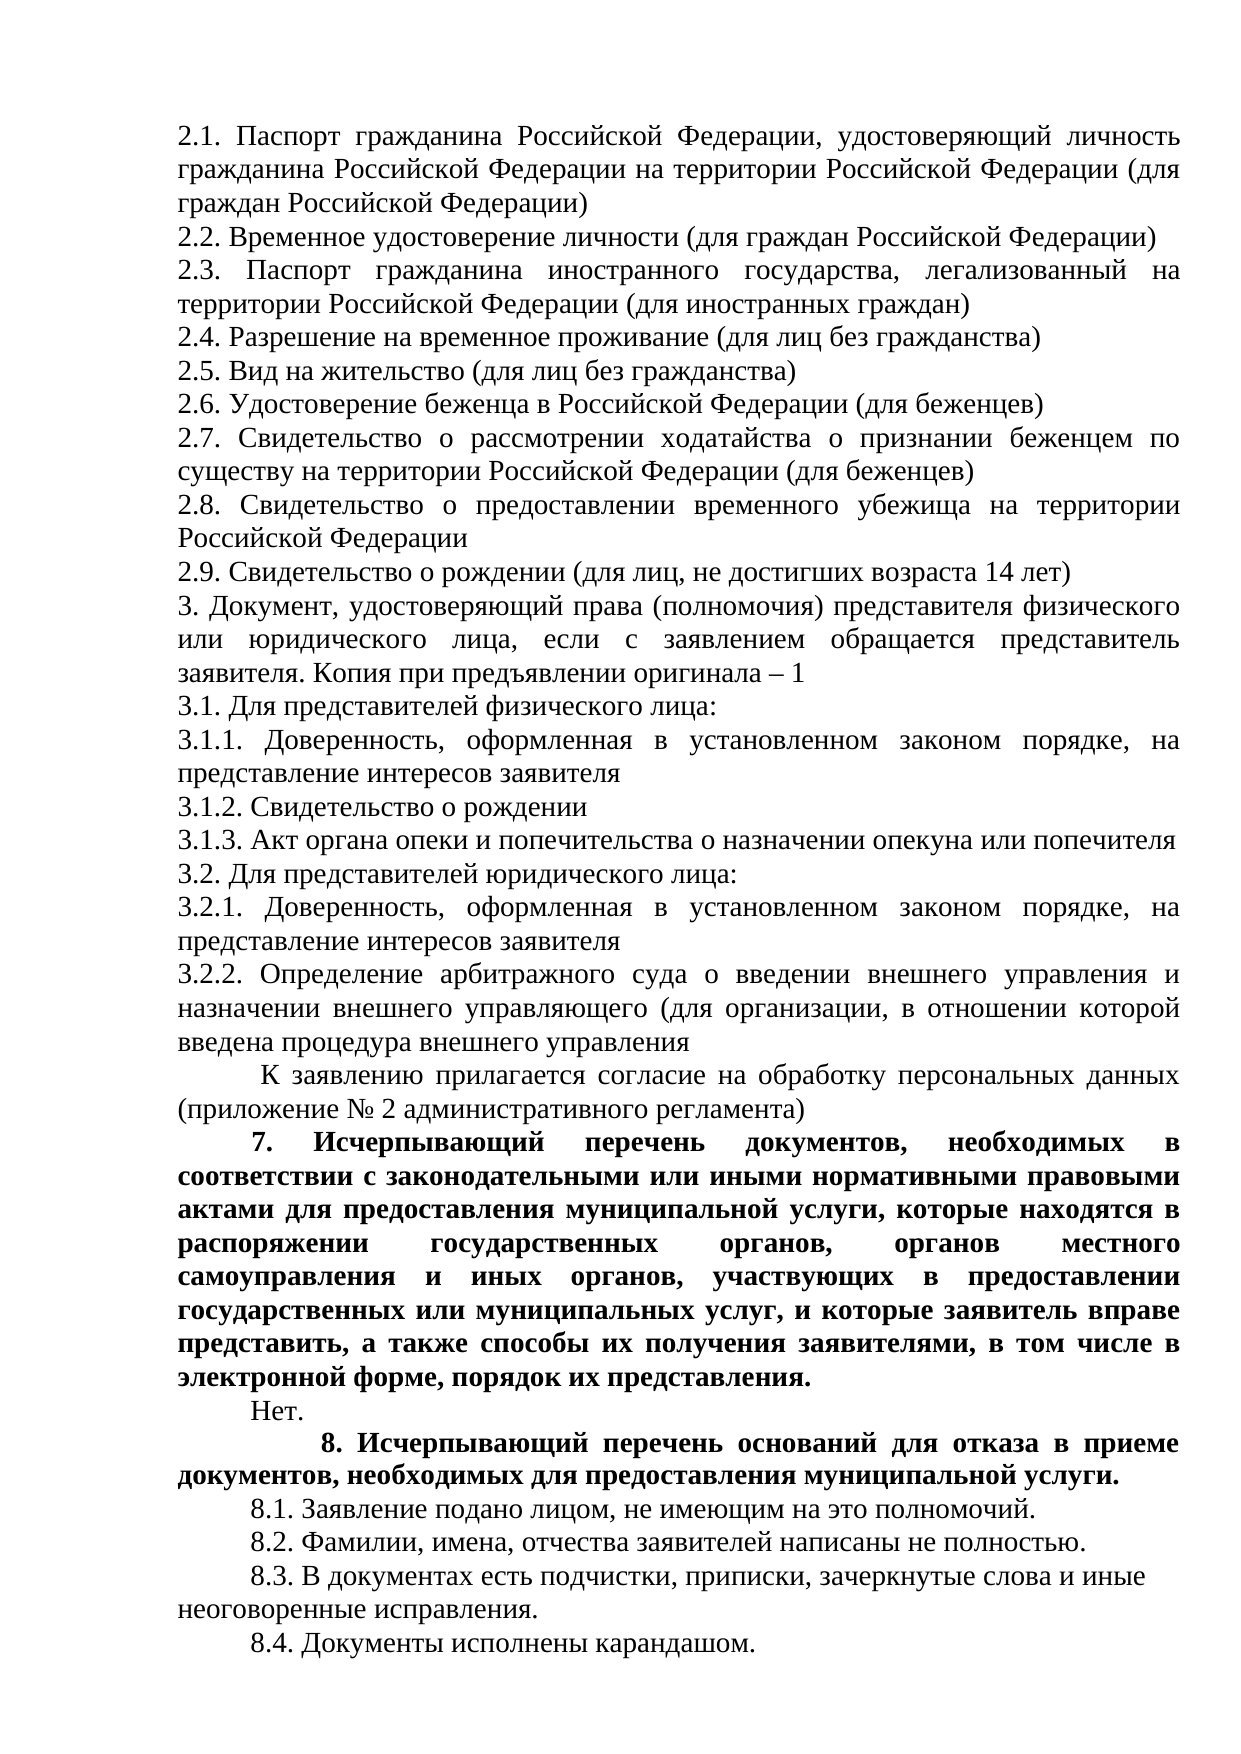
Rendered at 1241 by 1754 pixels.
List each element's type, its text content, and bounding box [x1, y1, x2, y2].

text 2.1. Паспорт гражданина Российской Федерации, удостоверяющий личность гражданина Российской Федерации на территории Российской Федерации (для граждан Российской Федерации) [177, 118, 1181, 219]
text 2.9. Свидетельство о рождении (для лиц, не достигших возраста 14 лет) [177, 554, 1181, 588]
text 8. Исчерпывающий перечень оснований для отказа в приеме документов, необходимых для предоставления муниципальной услуги. [177, 1426, 1181, 1491]
text 3.1.3. Акт органа опеки и попечительства о назначении опекуна или попечителя [177, 822, 1181, 856]
text 3.1.2. Свидетельство о рождении [177, 789, 1181, 822]
text 2.8. Свидетельство о предоставлении временного убежища на территории Российской Федерации [177, 487, 1181, 554]
text 8.3. В документах есть подчистки, приписки, зачеркнутые слова и иные [177, 1558, 1181, 1591]
text К заявлению прилагается согласие на обработку персональных данных (приложение № 2 административного регламента) [177, 1057, 1181, 1124]
text 3.2. Для представителей юридического лица: [177, 856, 1181, 889]
text 7. Исчерпывающий перечень документов, необходимых в соответствии с законодательными или иными нормативными правовыми актами для предоставления муниципальной услуги, которые находятся в распоряжении государственных органов, органов местного самоуправления и иных органов, участвующих в предоставлении государственных или муниципальных услуг, и которые заявитель вправе представить, а также способы их получения заявителями, в том числе в электронной форме, порядок их представления. [177, 1124, 1181, 1393]
text 2.6. Удостоверение беженца в Российской Федерации (для беженцев) [177, 386, 1181, 420]
text 8.1. Заявление подано лицом, не имеющим на это полномочий. [177, 1491, 1181, 1524]
text 2.3. Паспорт гражданина иностранного государства, легализованный на территории Российской Федерации (для иностранных граждан) [177, 252, 1181, 319]
text 2.4. Разрешение на временное проживание (для лиц без гражданства) [177, 319, 1181, 353]
text 8.2. Фамилии, имена, отчества заявителей написаны не полностью. [177, 1524, 1181, 1558]
text 3.1.1. Доверенность, оформленная в установленном законом порядке, на представление интересов заявителя [177, 722, 1181, 789]
text 3.1. Для представителей физического лица: [177, 688, 1181, 722]
text 3.2.1. Доверенность, оформленная в установленном законом порядке, на представление интересов заявителя [177, 889, 1181, 957]
text 8.4. Документы исполнены карандашом. [177, 1625, 1181, 1658]
text 2.5. Вид на жительство (для лиц без гражданства) [177, 353, 1181, 386]
text Нет. [177, 1393, 1181, 1426]
text 3.2.2. Определение арбитражного суда о введении внешнего управления и назначении внешнего управляющего (для организации, в отношении которой введена процедура внешнего управления [177, 957, 1181, 1057]
text 2.2. Временное удостоверение личности (для граждан Российской Федерации) [177, 219, 1181, 252]
text неоговоренные исправления. [177, 1591, 1181, 1625]
text 2.7. Свидетельство о рассмотрении ходатайства о признании беженцем по существу на территории Российской Федерации (для беженцев) [177, 420, 1181, 487]
text 3. Документ, удостоверяющий права (полномочия) представителя физического или юридического лица, если с заявлением обращается представитель заявителя. Копия при предъявлении оригинала – 1 [177, 588, 1181, 688]
